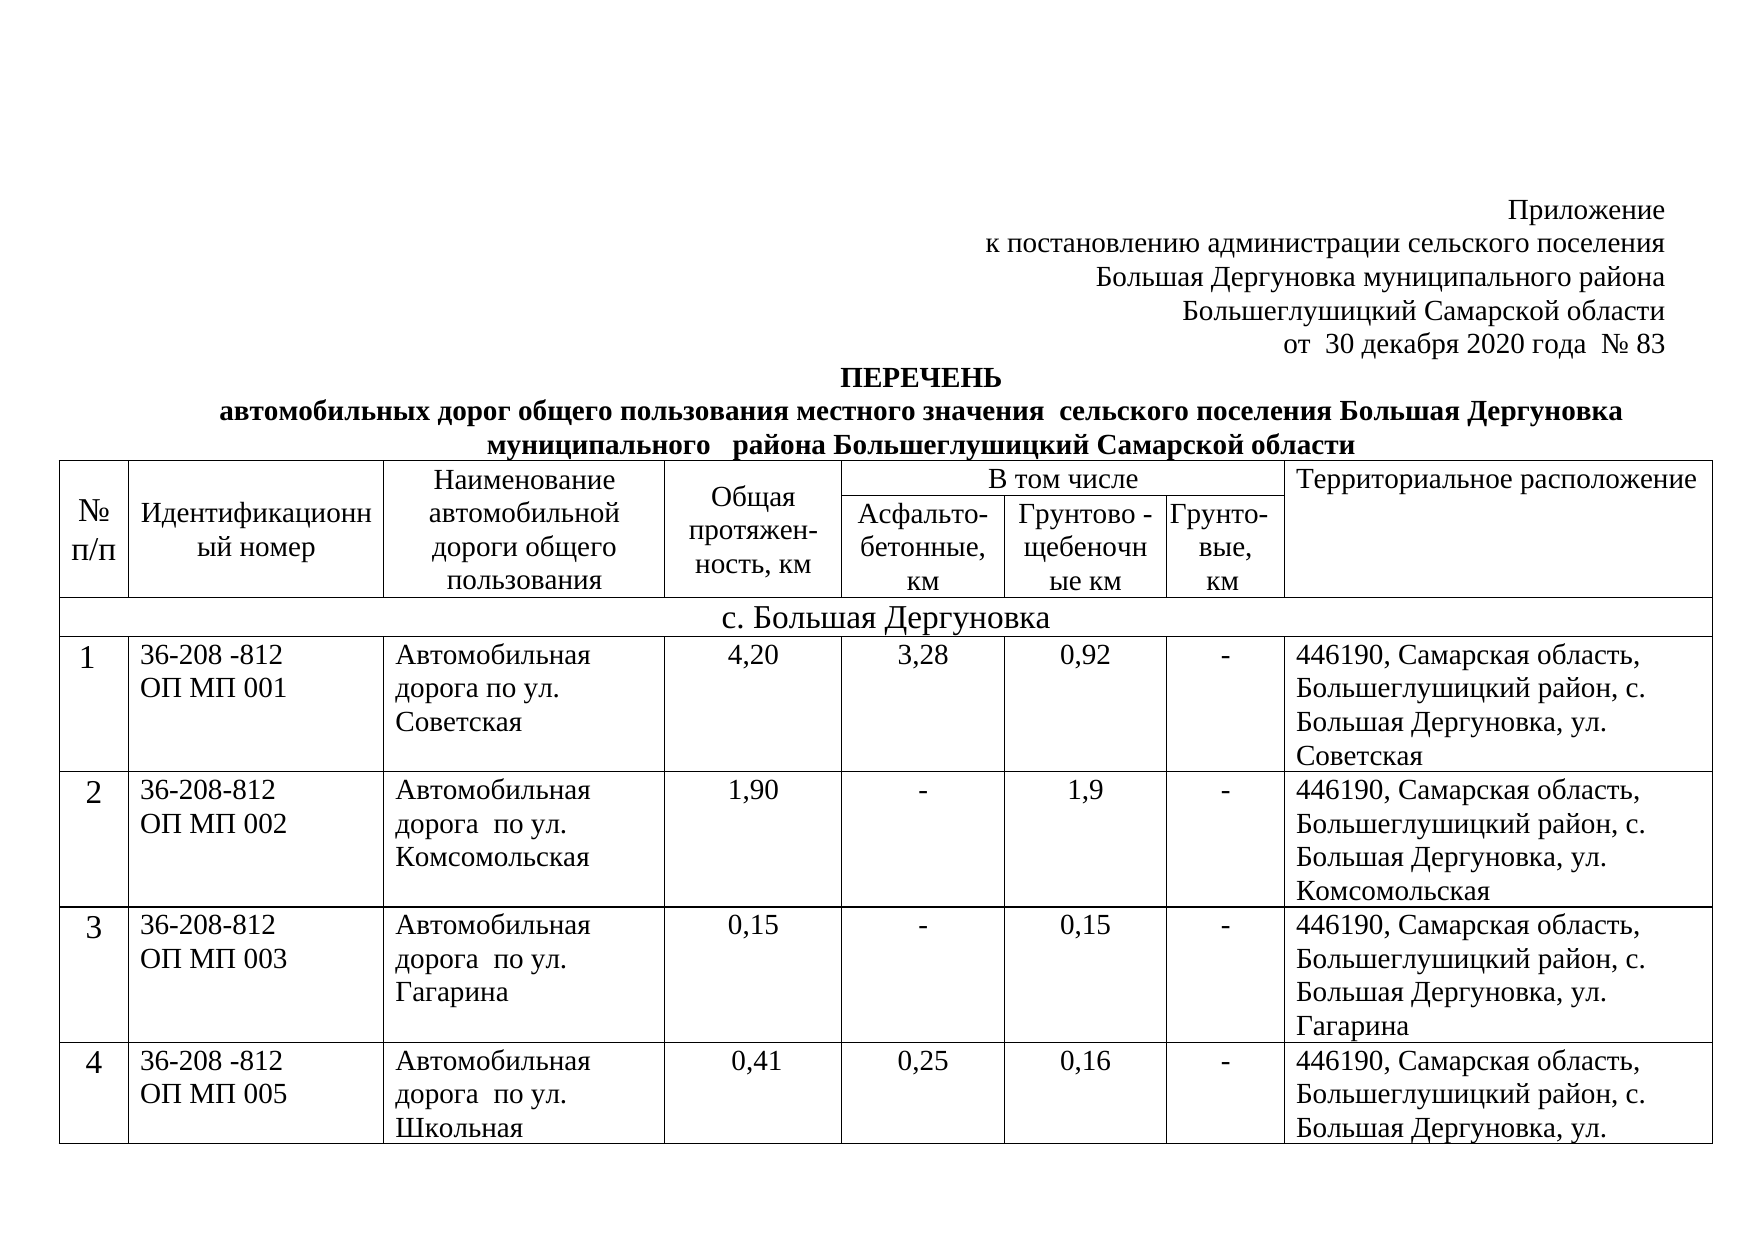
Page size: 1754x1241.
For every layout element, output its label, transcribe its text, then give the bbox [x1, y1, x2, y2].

table_cell 446190, Самарская область, Большеглушицкий район, с. Большая Дергуновка, ул. Комсомольская [1285, 772, 1712, 906]
table_header Идентификационный номер [129, 461, 383, 597]
table_cell Грунто-вые, км [1167, 496, 1284, 597]
table_cell 0,15 [1005, 908, 1166, 1042]
table_cell - [842, 772, 1004, 906]
table_cell 446190, Самарская область, Большеглушицкий район, с. Большая Дергуновка, ул. Советская [1285, 637, 1712, 771]
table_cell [384, 1043, 664, 1143]
table_cell 0,15 [665, 908, 841, 1042]
table_cell Асфальто-бетонные, км [842, 496, 1004, 597]
table_cell с. Большая Дергуновка [60, 598, 1712, 636]
table_header В том числе [842, 461, 1284, 495]
table_cell 3 [60, 908, 128, 1042]
table_cell - [1167, 772, 1284, 906]
table_cell 4,20 [665, 637, 841, 771]
table_cell 36-208-812 ОП МП 002 [129, 772, 383, 906]
text от 30 декабря 2020 года № 83 [177, 326, 1665, 360]
table_cell 0,16 [1005, 1043, 1166, 1143]
table_header Наименование автомобильной дороги общего пользования [384, 461, 664, 597]
table_cell Автомобильная дорога по ул. Гагарина [384, 908, 664, 1042]
table_cell - [1167, 1043, 1284, 1143]
table_cell 36-208-812 ОП МП 003 [129, 908, 383, 1042]
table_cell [129, 1043, 383, 1143]
table_cell 4 [60, 1043, 128, 1143]
table_cell - [1167, 637, 1284, 771]
table_cell 3,28 [842, 637, 1004, 771]
table_cell - [842, 908, 1004, 1042]
table_cell 0,41 [665, 1043, 841, 1143]
text Большеглушицкий Самарской области [177, 293, 1665, 326]
text Большая Дергуновка муниципального района [177, 259, 1665, 293]
text автомобильных дорог общего пользования местного значения сельского поселения Большая Дергуновка [177, 393, 1665, 427]
table_header Территориальное расположение [1285, 461, 1712, 597]
table_cell 2 [60, 772, 128, 906]
table_cell Грунтово -щебеночные км [1005, 496, 1166, 597]
table_cell Автомобильная дорога по ул. Комсомольская [384, 772, 664, 906]
table_cell Автомобильная дорога по ул. Советская [384, 637, 664, 771]
table_cell 446190, Самарская область, Большеглушицкий район, с. Большая Дергуновка, ул. Гагарина [1285, 908, 1712, 1042]
text муниципального района Большеглушицкий Самарской области [177, 427, 1665, 460]
table_cell 1 [60, 637, 128, 771]
table_cell 36-208 -812 ОП МП 001 [129, 637, 383, 771]
table_cell 1,9 [1005, 772, 1166, 906]
table_cell - [1167, 908, 1284, 1042]
text ПЕРЕЧЕНЬ [177, 360, 1665, 393]
text Приложение [177, 192, 1665, 226]
table_header № п/п [60, 461, 128, 597]
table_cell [1285, 1043, 1712, 1143]
text к постановлению администрации сельского поселения [177, 226, 1665, 259]
table_cell 1,90 [665, 772, 841, 906]
table_cell 0,92 [1005, 637, 1166, 771]
table_cell 0,25 [842, 1043, 1004, 1143]
table_header Общая протяжен-ность, км [665, 461, 841, 597]
